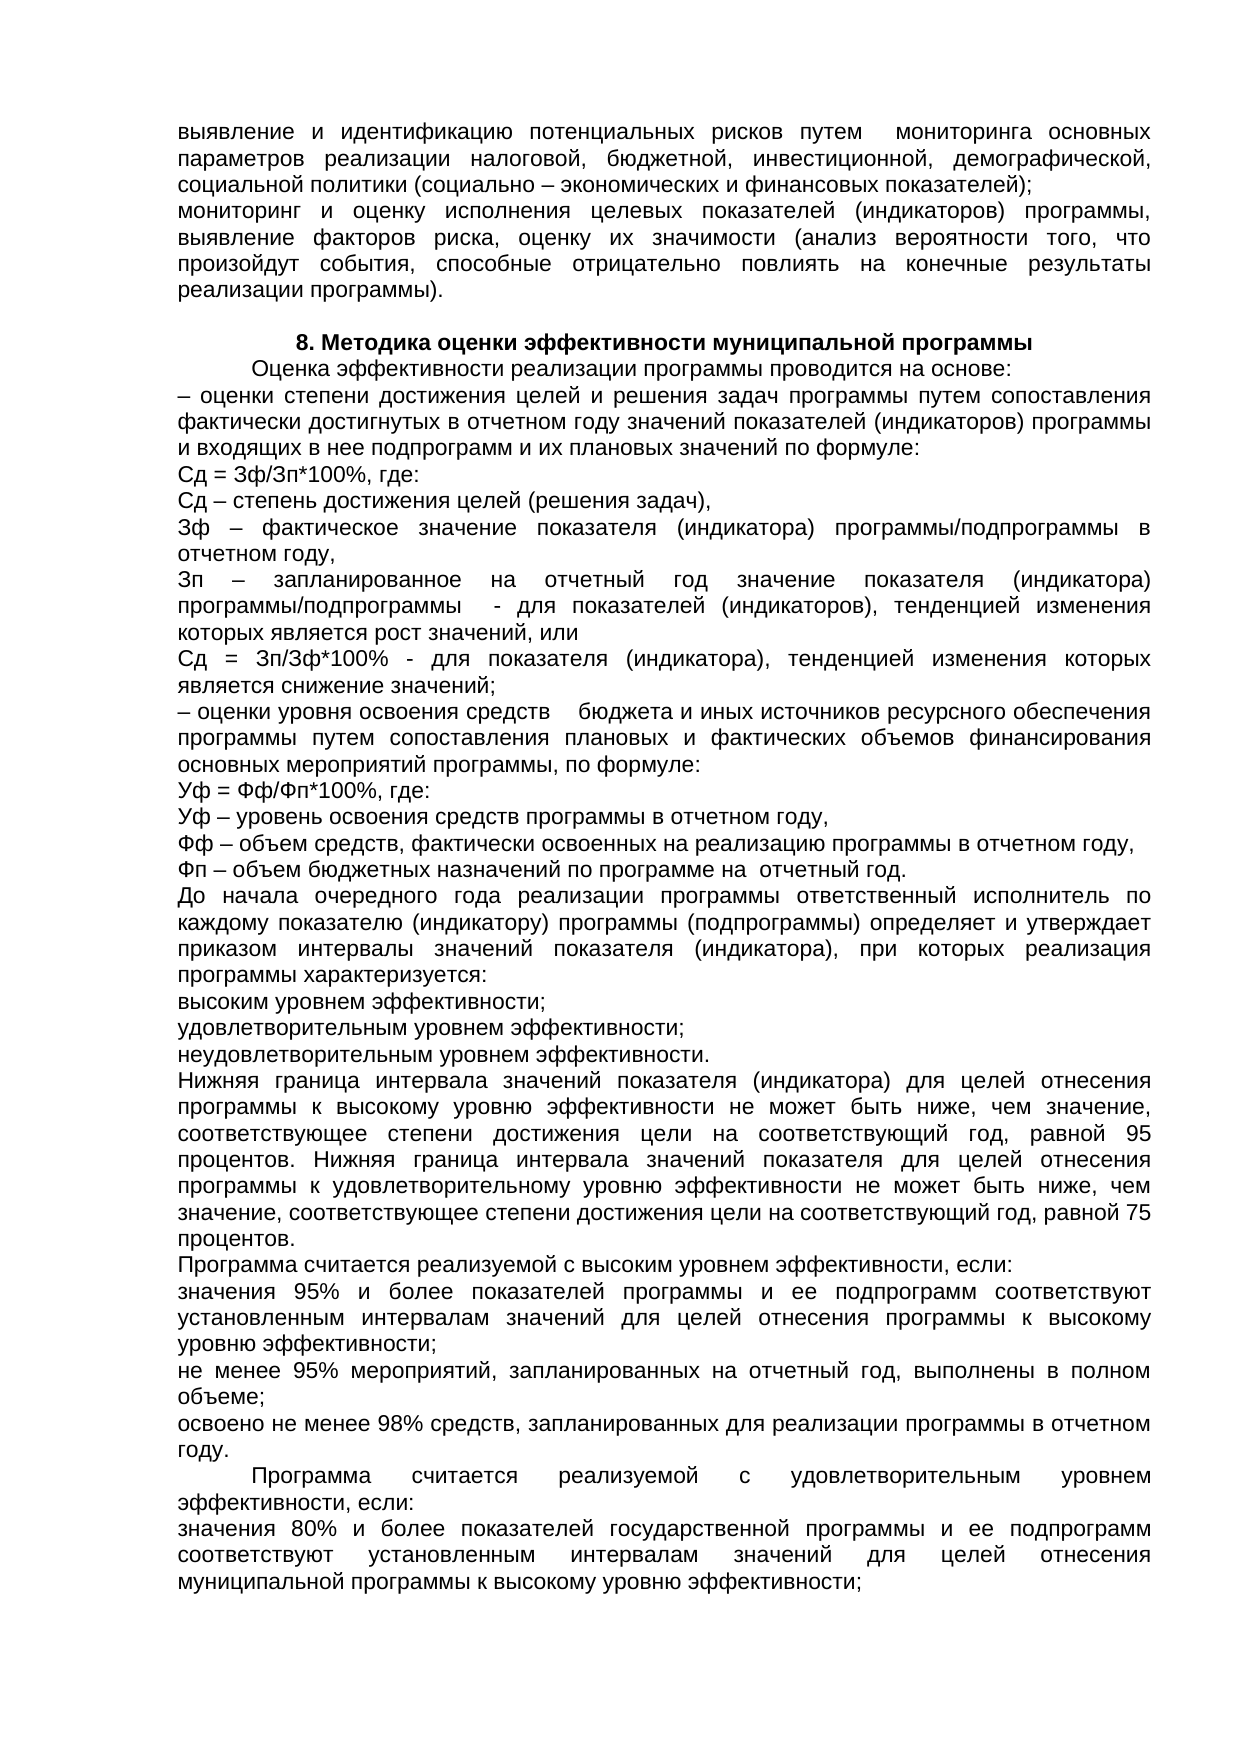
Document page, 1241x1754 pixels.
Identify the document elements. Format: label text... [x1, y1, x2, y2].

text мониторинг и оценку исполнения целевых показателей (индикаторов) программы, выявление факторов риска, оценку их значимости (анализ вероятности того, что произойдут события, способные отрицательно повлиять на конечные результаты реализации программы). [177, 197, 1152, 303]
text Зп – запланированное на отчетный год значение показателя (индикатора) программы/подпрограммы - для показателей (индикаторов), тенденцией изменения которых является рост значений, или [177, 566, 1152, 645]
text – оценки степени достижения целей и решения задач программы путем сопоставления фактически достигнутых в отчетном году значений показателей (индикаторов) программы и входящих в нее подпрограмм и их плановых значений по формуле: [177, 382, 1152, 461]
text неудовлетворительным уровнем эффективности. [177, 1041, 1152, 1067]
text Программа считается реализуемой с удовлетворительным уровнем эффективности, если: [177, 1462, 1152, 1515]
text Сд – степень достижения целей (решения задач), [177, 487, 1152, 513]
text Оценка эффективности реализации программы проводится на основе: [177, 355, 1152, 382]
text Уф = Фф/Фп*100%, где: [177, 777, 1152, 803]
text освоено не менее 98% средств, запланированных для реализации программы в отчетном году. [177, 1409, 1152, 1462]
text высоким уровнем эффективности; [177, 988, 1152, 1014]
text не менее 95% мероприятий, запланированных на отчетный год, выполнены в полном объеме; [177, 1357, 1152, 1409]
text Нижняя граница интервала значений показателя (индикатора) для целей отнесения программы к высокому уровню эффективности не может быть ниже, чем значение, соответствующее степени достижения цели на соответствующий год, равной 95 процентов. Нижняя граница интервала значений показателя для целей отнесения программы к удовлетворительному уровню эффективности не может быть ниже, чем значение, соответствующее степени достижения цели на соответствующий год, равной 75 процентов. [177, 1067, 1152, 1251]
text значения 80% и более показателей государственной программы и ее подпрограмм соответствуют установленным интервалам значений для целей отнесения муниципальной программы к высокому уровню эффективности; [177, 1515, 1152, 1594]
text Сд = Зп/Зф*100% - для показателя (индикатора), тенденцией изменения которых является снижение значений; [177, 645, 1152, 698]
text Фп – объем бюджетных назначений по программе на отчетный год. [177, 856, 1152, 882]
text – оценки уровня освоения средств бюджета и иных источников ресурсного обеспечения программы путем сопоставления плановых и фактических объемов финансирования основных мероприятий программы, по формуле: [177, 698, 1152, 777]
text Сд = Зф/Зп*100%, где: [177, 461, 1152, 487]
text До начала очередного года реализации программы ответственный исполнитель по каждому показателю (индикатору) программы (подпрограммы) определяет и утверждает приказом интервалы значений показателя (индикатора), при которых реализация программы характеризуется: [177, 882, 1152, 988]
text Фф – объем средств, фактически освоенных на реализацию программы в отчетном году, [177, 830, 1152, 856]
text Зф – фактическое значение показателя (индикатора) программы/подпрограммы в отчетном году, [177, 513, 1152, 566]
text Уф – уровень освоения средств программы в отчетном году, [177, 803, 1152, 830]
text удовлетворительным уровнем эффективности; [177, 1014, 1152, 1041]
text Программа считается реализуемой с высоким уровнем эффективности, если: [177, 1251, 1152, 1278]
text значения 95% и более показателей программы и ее подпрограмм соответствуют установленным интервалам значений для целей отнесения программы к высокому уровню эффективности; [177, 1278, 1152, 1357]
text 8. Методика оценки эффективности муниципальной программы [177, 329, 1152, 355]
text выявление и идентификацию потенциальных рисков путем мониторинга основных параметров реализации налоговой, бюджетной, инвестиционной, демографической, социальной политики (социально – экономических и финансовых показателей); [177, 118, 1152, 197]
